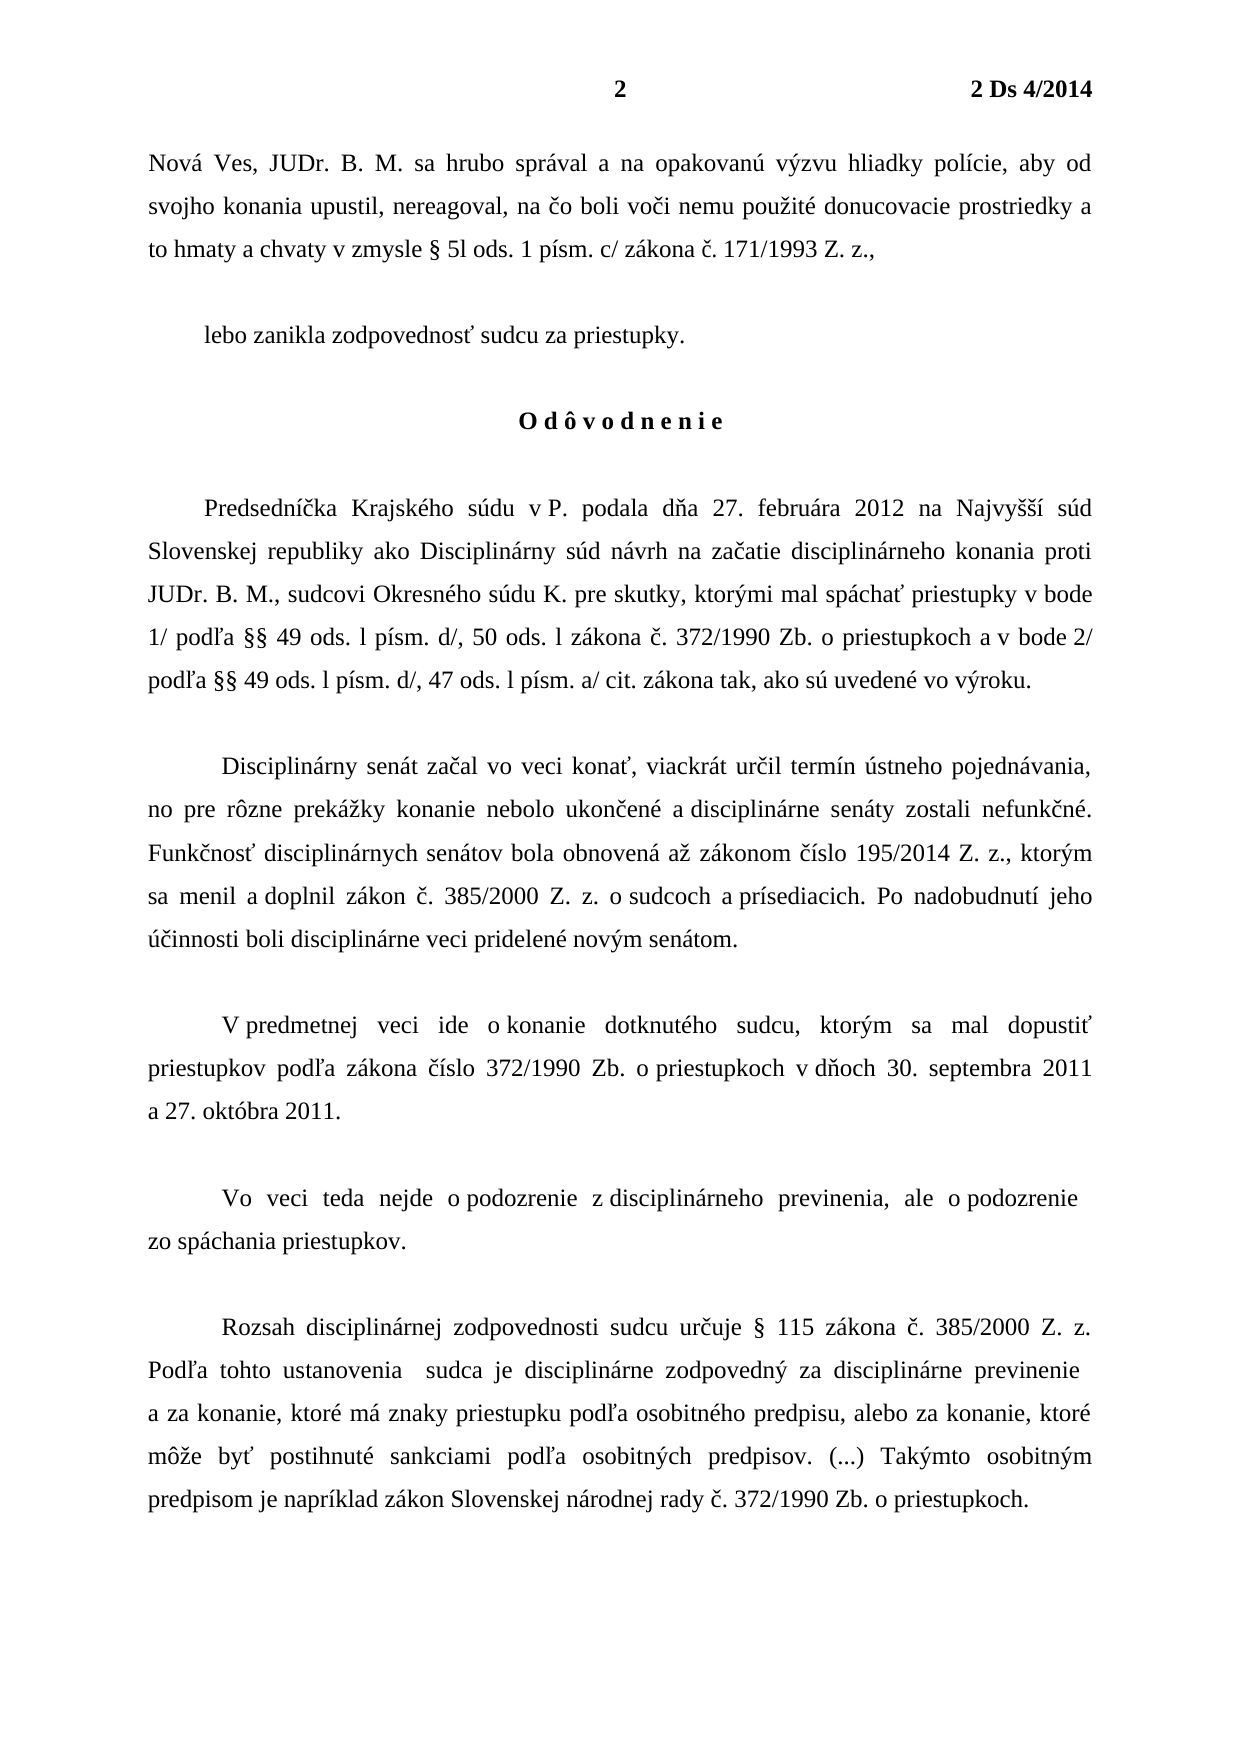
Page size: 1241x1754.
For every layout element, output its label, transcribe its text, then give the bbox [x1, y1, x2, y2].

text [148, 148, 1093, 263]
text V predmetnej veci ide o konanie dotknutého sudcu, ktorým sa mal dopustiť priestupkov podľa zákona číslo 372/1990 Zb. o priestupkoch v dňoch 30. septembra 2011 a 27. októbra 2011. [148, 1010, 1093, 1125]
text lebo zanikla zodpovednosť sudcu za priestupky. [148, 320, 1093, 349]
text Disciplinárny senát začal vo veci konať, viackrát určil termín ústneho pojednávania, no pre rôzne prekážky konanie nebolo ukončené a disciplinárne senáty zostali nefunkčné. Funkčnosť disciplinárnych senátov bola obnovená až zákonom číslo 195/2014 Z. z., ktorým sa menil a doplnil zákon č. 385/2000 Z. z. o sudcoch a prísediacich. Po nadobudnutí jeho účinnosti boli disciplinárne veci pridelené novým senátom. [148, 751, 1093, 953]
text Rozsah disciplinárnej zodpovednosti sudcu určuje § 115 zákona č. 385/2000 Z. z. Podľa tohto ustanovenia sudca je disciplinárne zodpovedný za disciplinárne previnenie a za konanie, ktoré má znaky priestupku podľa osobitného predpisu, alebo za konanie, ktoré môže byť postihnuté sankciami podľa osobitných predpisov. (...) Takýmto osobitným predpisom je napríklad zákon Slovenskej národnej rady č. 372/1990 Zb. o priestupkoch. [148, 1312, 1093, 1513]
text Predsedníčka Krajského súdu v P. podala dňa 27. februára 2012 na Najvyšší súd Slovenskej republiky ako Disciplinárny súd návrh na začatie disciplinárneho konania proti JUDr. B. M., sudcovi Okresného súdu K. pre skutky, ktorými mal spáchať priestupky v bode 1/ podľa §§ 49 ods. l písm. d/, 50 ods. l zákona č. 372/1990 Zb. o priestupkoch a v bode 2/ podľa §§ 49 ods. l písm. d/, 47 ods. l písm. a/ cit. zákona tak, ako sú uvedené vo výroku. [148, 493, 1093, 694]
text Vo veci teda nejde o podozrenie z disciplinárneho previnenia, ale o podozrenie zo spáchania priestupkov. [148, 1183, 1093, 1254]
text O d ô v o d n e n i e [148, 406, 1093, 435]
